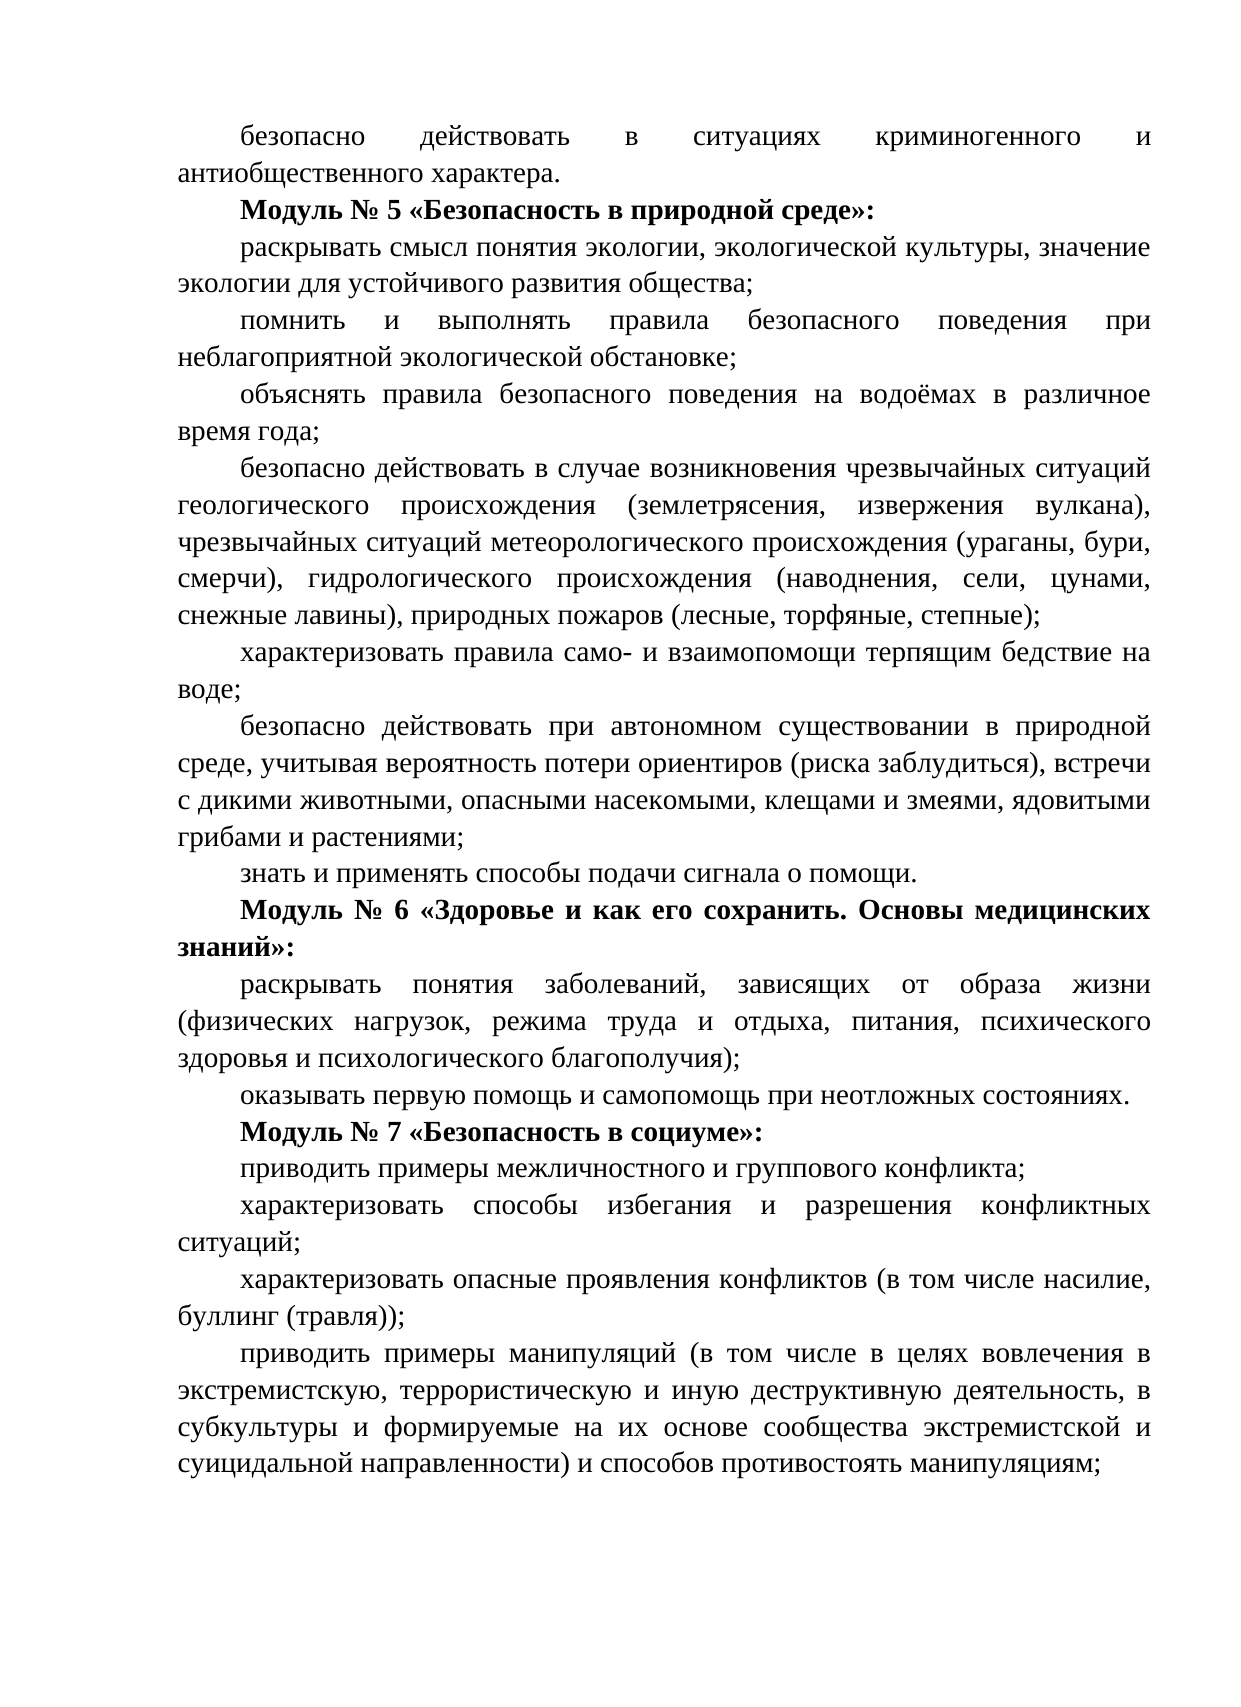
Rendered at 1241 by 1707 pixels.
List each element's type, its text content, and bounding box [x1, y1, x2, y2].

text раскрывать смысл понятия экологии, экологической культуры, значение экологии для устойчивого развития общества; [177, 229, 1152, 299]
text помнить и выполнять правила безопасного поведения при неблагоприятной экологической обстановке; [177, 302, 1152, 373]
text Модуль № 5 «Безопасность в природной среде»: [177, 192, 1152, 225]
text приводить примеры манипуляций (в том числе в целях вовлечения в экстремистскую, террористическую и иную деструктивную деятельность, в субкультуры и формируемые на их основе сообщества экстремистской и суицидальной направленности) и способов противостоять манипуляциям; [177, 1335, 1152, 1479]
text объяснять правила безопасного поведения на водоёмах в различное время года; [177, 376, 1152, 447]
text раскрывать понятия заболеваний, зависящих от образа жизни (физических нагрузок, режима труда и отдыха, питания, психического здоровья и психологического благополучия); [177, 966, 1152, 1073]
text приводить примеры межличностного и группового конфликта; [177, 1151, 1152, 1184]
text безопасно действовать в случае возникновения чрезвычайных ситуаций геологического происхождения (землетрясения, извержения вулкана), чрезвычайных ситуаций метеорологического происхождения (ураганы, бури, смерчи), гидрологического происхождения (наводнения, сели, цунами, снежные лавины), природных пожаров (лесные, торфяные, степные); [177, 450, 1152, 631]
text знать и применять способы подачи сигнала о помощи. [177, 856, 1152, 889]
text характеризовать способы избегания и разрешения конфликтных ситуаций; [177, 1187, 1152, 1258]
text безопасно действовать при автономном существовании в природной среде, учитывая вероятность потери ориентиров (риска заблудиться), встречи с дикими животными, опасными насекомыми, клещами и змеями, ядовитыми грибами и растениями; [177, 708, 1152, 852]
text характеризовать опасные проявления конфликтов (в том числе насилие, буллинг (травля)); [177, 1261, 1152, 1332]
text характеризовать правила само- и взаимопомощи терпящим бедствие на воде; [177, 634, 1152, 705]
text оказывать первую помощь и самопомощь при неотложных состояниях. [177, 1077, 1152, 1110]
text Модуль № 6 «Здоровье и как его сохранить. Основы медицинских знаний»: [177, 892, 1152, 963]
text Модуль № 7 «Безопасность в социуме»: [177, 1114, 1152, 1147]
text безопасно действовать в ситуациях криминогенного и антиобщественного характера. [177, 118, 1152, 188]
